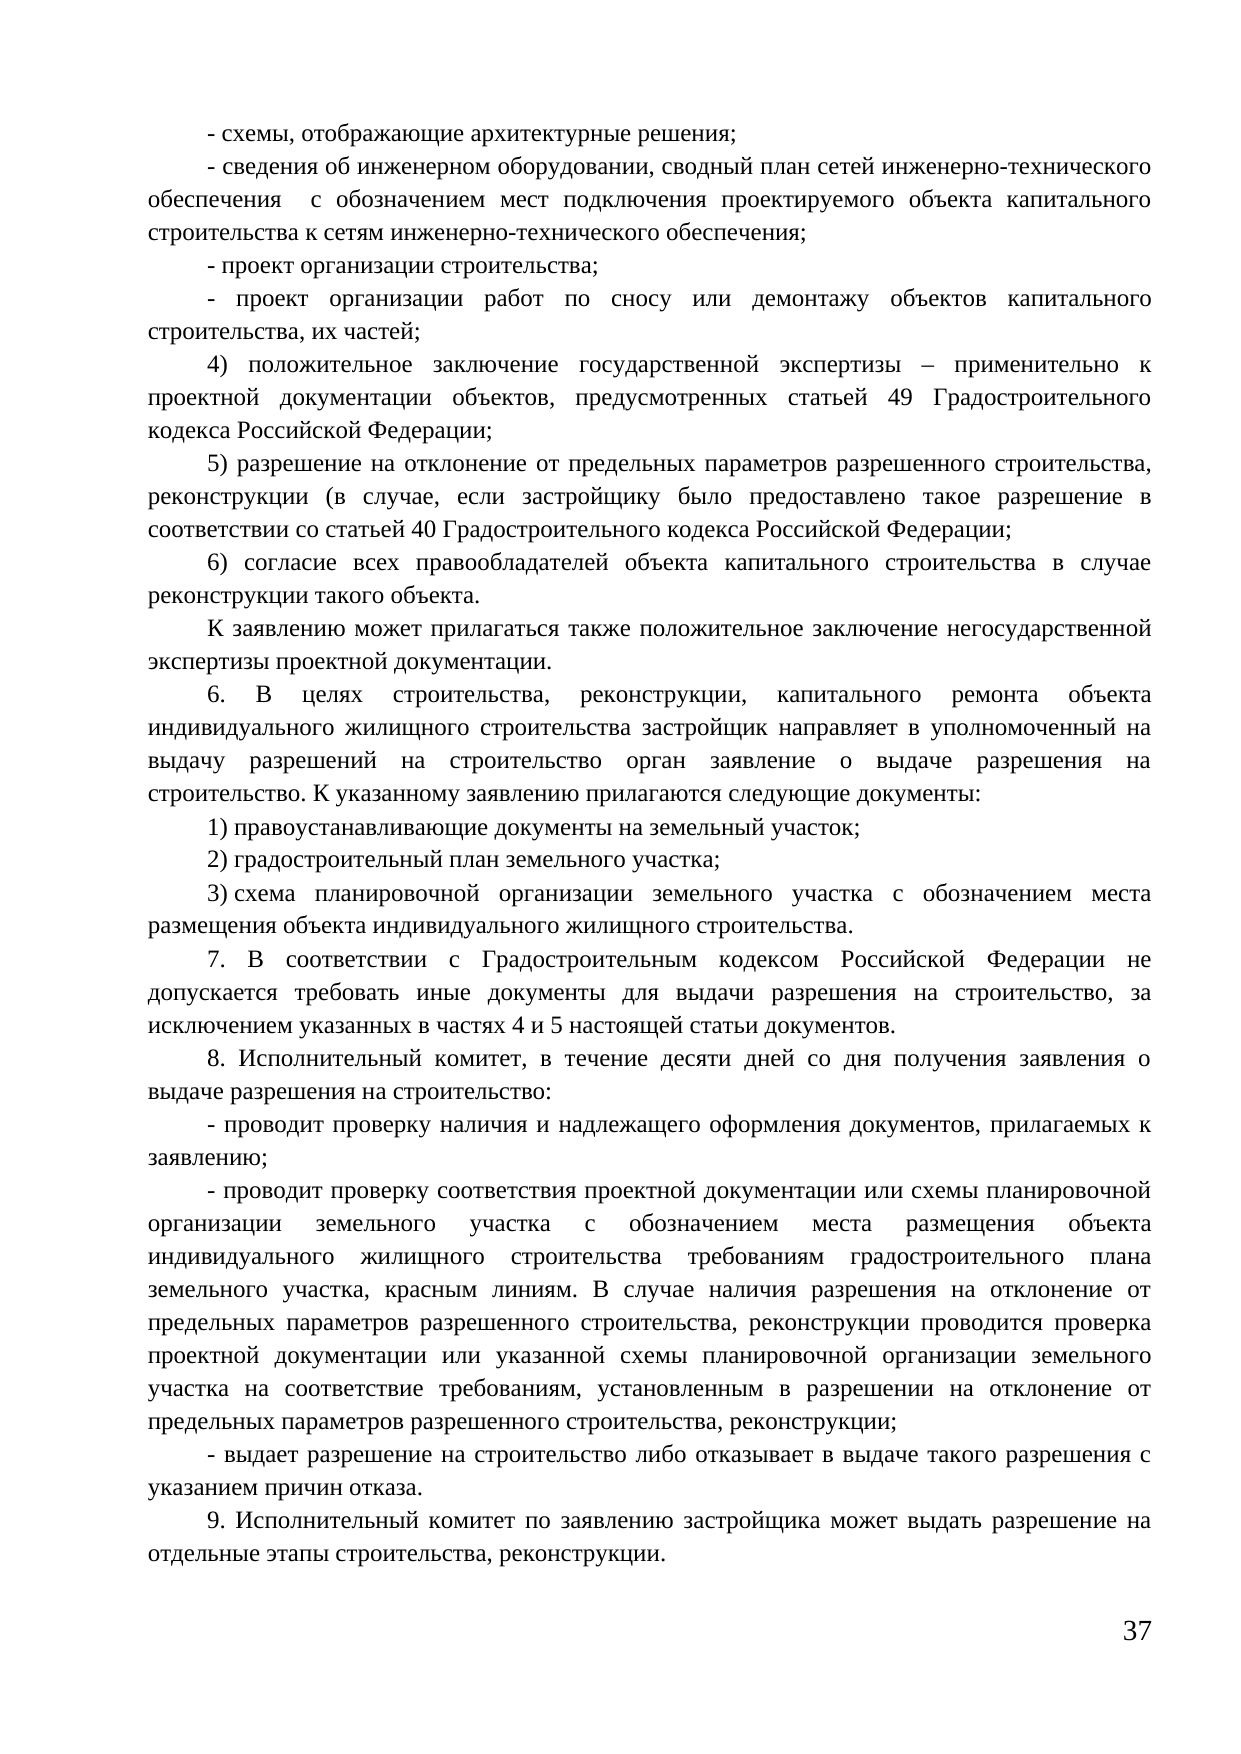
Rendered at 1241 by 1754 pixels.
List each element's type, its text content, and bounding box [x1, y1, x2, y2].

text - сведения об инженерном оборудовании, сводный план сетей инженерно-технического обеспечения с обозначением мест подключения проектируемого объекта капитального строительства к сетям инженерно-технического обеспечения; [148, 151, 1152, 246]
text К заявлению может прилагаться также положительное заключение негосударственной экспертизы проектной документации. [148, 613, 1152, 675]
text - проект организации строительства; [148, 250, 1152, 279]
text - проводит проверку наличия и надлежащего оформления документов, прилагаемых к заявлению; [148, 1109, 1152, 1171]
text 6. В целях строительства, реконструкции, капитального ремонта объекта индивидуального жилищного строительства застройщик направляет в уполномоченный на выдачу разрешений на строительство орган заявление о выдаче разрешения на строительство. К указанному заявлению прилагаются следующие документы: [148, 679, 1152, 807]
text - проект организации работ по сносу или демонтажу объектов капитального строительства, их частей; [148, 283, 1152, 345]
text 5) разрешение на отклонение от предельных параметров разрешенного строительства, реконструкции (в случае, если застройщику было предоставлено такое разрешение в соответствии со статьей 40 Градостроительного кодекса Российской Федерации; [148, 448, 1152, 543]
text 3) схема планировочной организации земельного участка с обозначением места размещения объекта индивидуального жилищного строительства. [148, 878, 1152, 939]
text 1) правоустанавливающие документы на земельный участок; [148, 812, 1152, 840]
text 2) градостроительный план земельного участка; [148, 844, 1152, 873]
text - схемы, отображающие архитектурные решения; [148, 118, 1152, 147]
text 6) согласие всех правообладателей объекта капитального строительства в случае реконструкции такого объекта. [148, 547, 1152, 609]
text - выдает разрешение на строительство либо отказывает в выдаче такого разрешения с указанием причин отказа. [148, 1439, 1152, 1501]
text 9. Исполнительный комитет по заявлению застройщика может выдать разрешение на отдельные этапы строительства, реконструкции. [148, 1505, 1152, 1567]
text - проводит проверку соответствия проектной документации или схемы планировочной организации земельного участка с обозначением места размещения объекта индивидуального жилищного строительства требованиям градостроительного плана земельного участка, красным линиям. В случае наличия разрешения на отклонение от предельных параметров разрешенного строительства, реконструкции проводится проверка проектной документации или указанной схемы планировочной организации земельного участка на соответствие требованиям, установленным в разрешении на отклонение от предельных параметров разрешенного строительства, реконструкции; [148, 1175, 1152, 1435]
text 4) положительное заключение государственной экспертизы – применительно к проектной документации объектов, предусмотренных статьей 49 Градостроительного кодекса Российской Федерации; [148, 349, 1152, 444]
text 8. Исполнительный комитет, в течение десяти дней со дня получения заявления о выдаче разрешения на строительство: [148, 1043, 1152, 1104]
text 7. В соответствии с Градостроительным кодексом Российской Федерации не допускается требовать иные документы для выдачи разрешения на строительство, за исключением указанных в частях 4 и 5 настоящей статьи документов. [148, 944, 1152, 1038]
